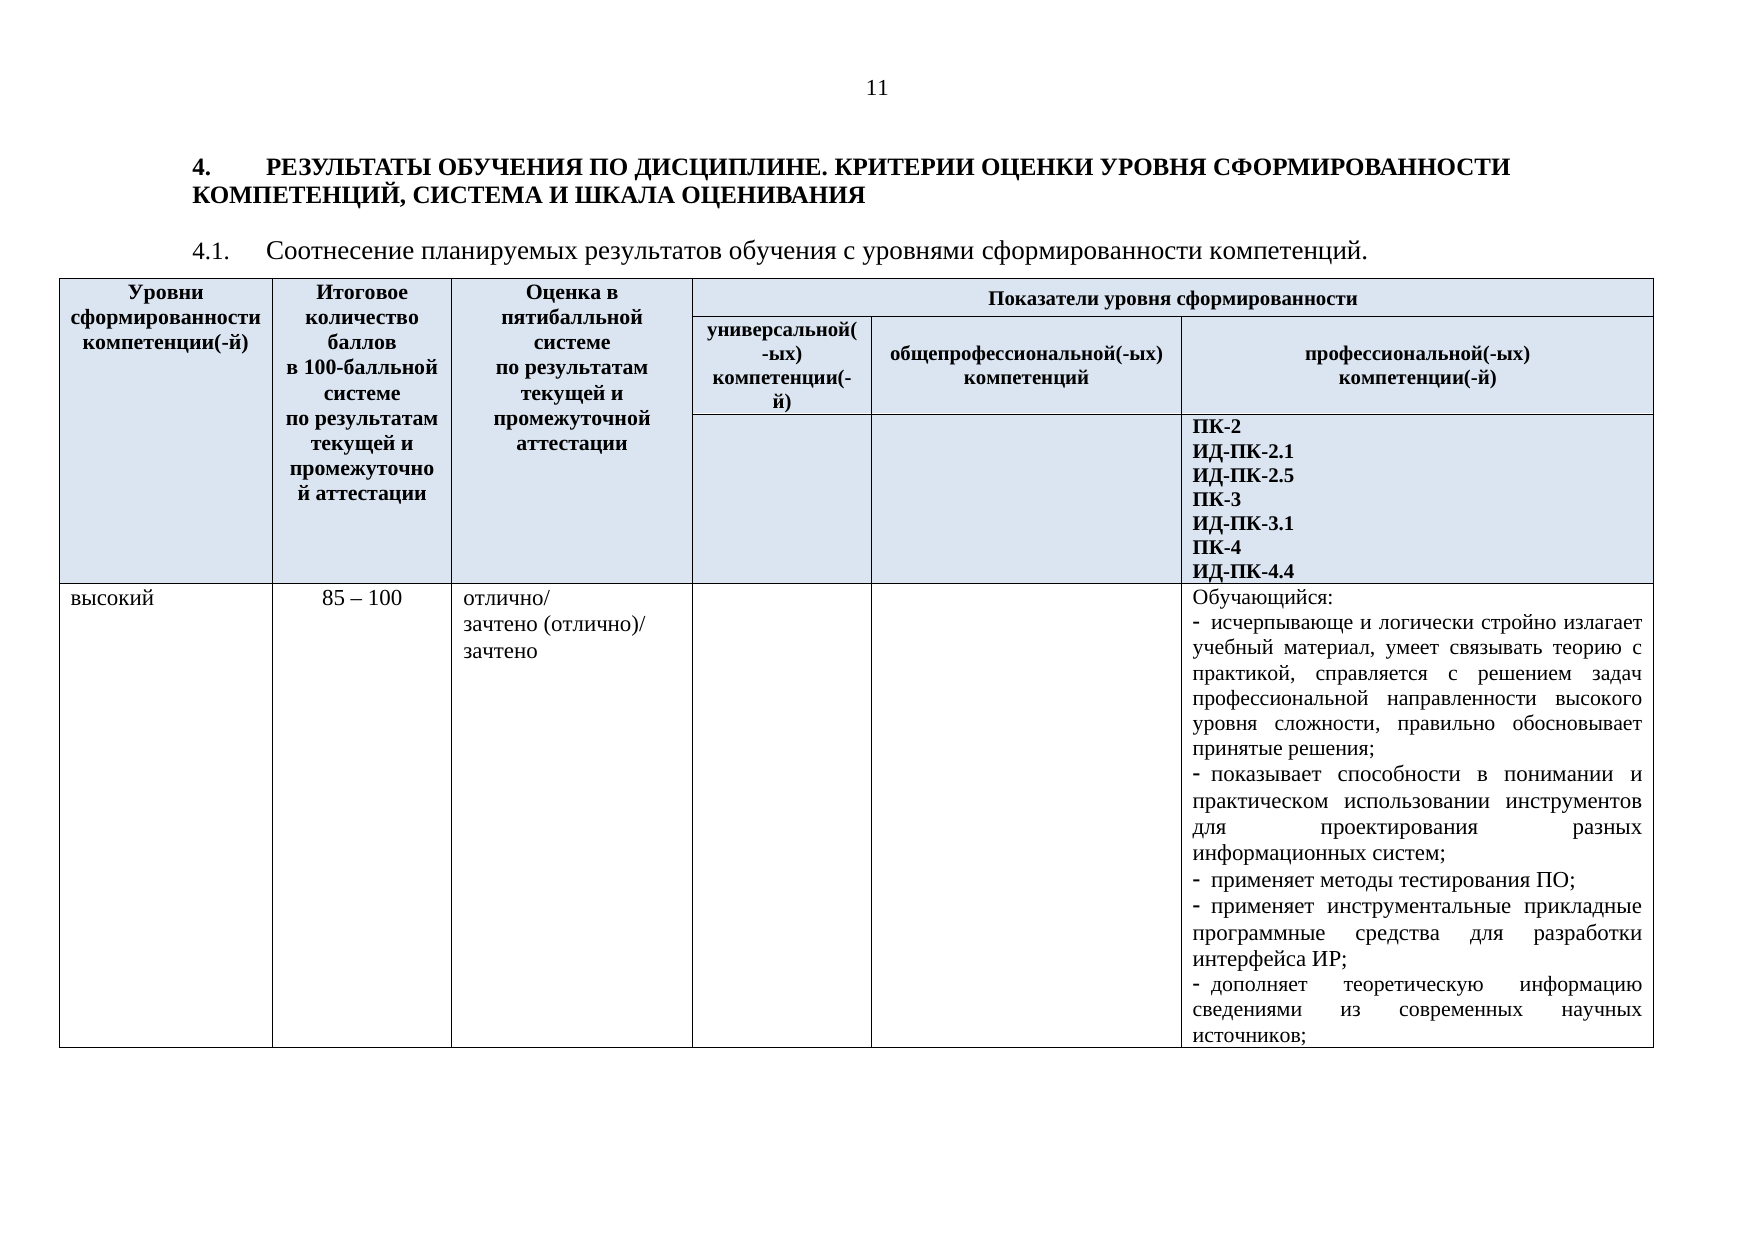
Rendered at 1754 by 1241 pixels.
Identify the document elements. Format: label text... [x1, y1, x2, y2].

table_header Оценка в пятибалльной системе по результатам текущей и промежуточной аттестации [452, 279, 692, 583]
subtitle Соотнесение планируемых результатов обучения с уровнями сформированности компетенций. [192, 234, 1636, 265]
table_cell [872, 584, 1181, 1047]
table_cell высокий [60, 584, 272, 1047]
table_header Показатели уровня сформированности [693, 279, 1653, 316]
table_cell профессиональной(-ых) компетенции(-й) [1182, 317, 1653, 413]
table_cell общепрофессиональной(-ых) компетенций [872, 317, 1181, 413]
table_cell [693, 584, 871, 1047]
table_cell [1182, 584, 1653, 1047]
table_cell 85 – 100 [273, 584, 451, 1047]
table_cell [452, 584, 692, 1047]
table_cell [872, 415, 1181, 583]
table_cell ПК-2 ИД-ПК-2.1 ИД-ПК-2.5 ПК-3 ИД-ПК-3.1 ПК-4 ИД-ПК-4.4 [1182, 415, 1653, 583]
table_header Итоговое количество баллов в 100-балльной системе по результатам текущей и промежуточной аттестации [273, 279, 451, 583]
subtitle РЕЗУЛЬТАТЫ ОБУЧЕНИЯ ПО ДИСЦИПЛИНЕ. КРИТЕРИИ ОЦЕНКИ УРОВНЯ СФОРМИРОВАННОСТИ КОМПЕТЕНЦИЙ, СИСТЕМА И ШКАЛА ОЦЕНИВАНИЯ [192, 152, 1636, 209]
table_cell универсальной(-ых) компетенции(-й) [693, 317, 871, 413]
table_cell [693, 415, 871, 583]
table_header Уровни сформированности компетенции(-й) [60, 279, 272, 583]
